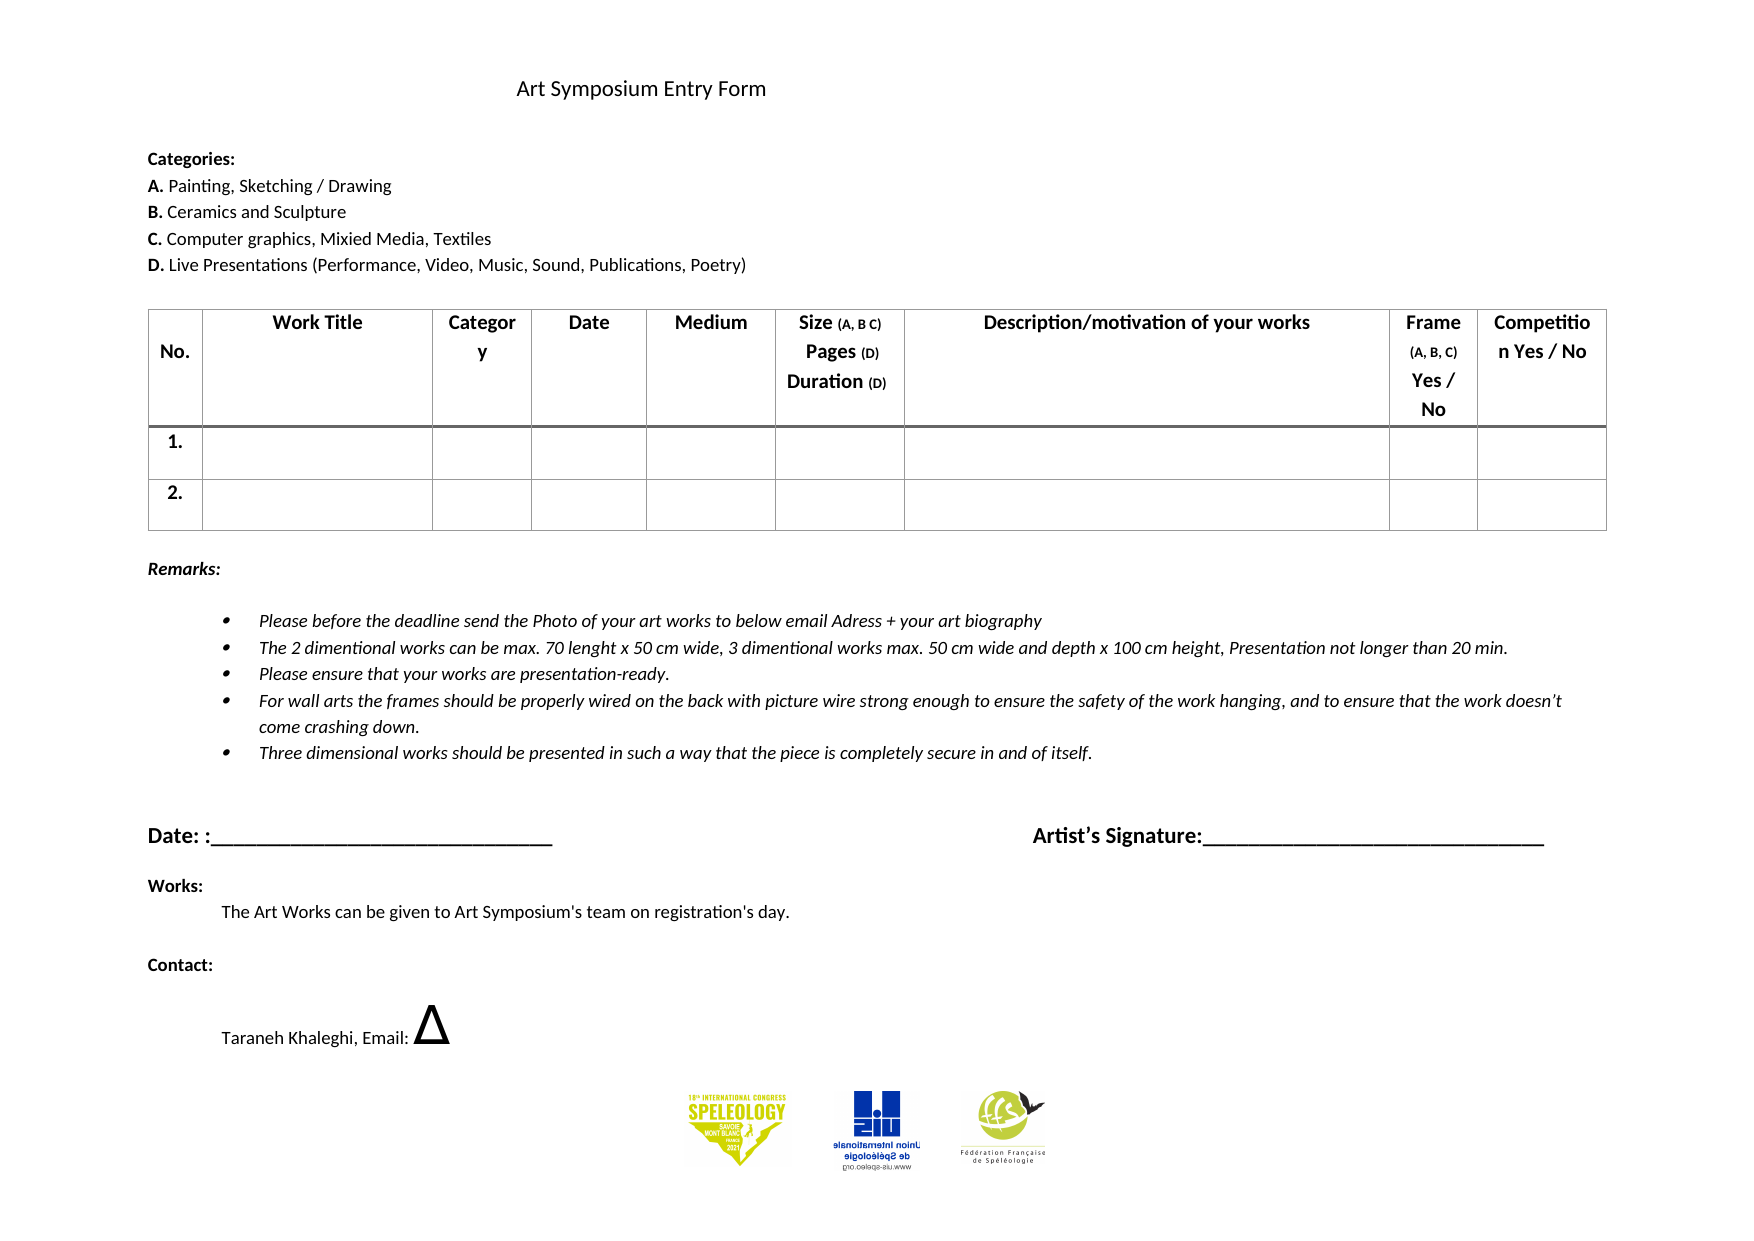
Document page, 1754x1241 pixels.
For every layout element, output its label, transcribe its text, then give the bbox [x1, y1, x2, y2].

table_header Description/motivation of your works [905, 310, 1389, 425]
table_cell [776, 428, 904, 478]
table_cell [1390, 428, 1477, 478]
text C. Computer graphics, Mixied Media, Textiles [148, 227, 1606, 249]
text Works: The Art Works can be given to Art Symposium's team on registration's day. [148, 874, 1606, 923]
table_header Category [433, 310, 531, 425]
table_header Work Title [203, 310, 432, 425]
table_cell [203, 428, 432, 478]
table_header Medium [647, 310, 775, 425]
text A. Painting, Sketching / Drawing [148, 174, 1606, 197]
table_cell [433, 480, 531, 529]
text Categories: [148, 148, 1606, 171]
text Contact: Taraneh Khaleghi, Email: ∆ [148, 953, 1606, 1061]
list Please ensure that your works are presentation-ready. [221, 662, 1606, 685]
table_cell 2. [149, 480, 202, 529]
table_header Competition Yes / No [1478, 310, 1606, 425]
table_header No. [149, 310, 202, 425]
list Three dimensional works should be presented in such a way that the piece is completely secure in and of itself. [221, 741, 1606, 764]
table_cell [1478, 480, 1606, 529]
text Remarks: [148, 557, 1606, 580]
table_cell [776, 480, 904, 529]
text Date: :______________________________ Artist’s Signature:______________________________ [148, 821, 1606, 849]
list The 2 dimentional works can be max. 70 lenght x 50 cm wide, 3 dimentional works max. 50 cm wide and depth x 100 cm height, Presentation not longer than 20 min. [221, 636, 1606, 659]
table_cell [1478, 428, 1606, 478]
table_header Frame (A, B, C) Yes / No [1390, 310, 1477, 425]
table_cell [532, 428, 646, 478]
table_cell [532, 480, 646, 529]
table_cell [433, 428, 531, 478]
table_cell [647, 480, 775, 529]
table_cell [203, 480, 432, 529]
table_header Date [532, 310, 646, 425]
table_cell 1. [149, 428, 202, 478]
picture [961, 1091, 1045, 1164]
text D. Live Presentations (Performance, Video, Music, Sound, Publications, Poetry) [148, 253, 1606, 276]
table_header Size (A, B C) Pages (D) Duration (D) [776, 310, 904, 425]
list Please before the deadline send the Photo of your art works to below email Adress + your art biography [221, 610, 1606, 633]
table_cell [1390, 480, 1477, 529]
picture [833, 1091, 920, 1171]
table_cell [905, 480, 1389, 529]
text B. Ceramics and Sculpture [148, 200, 1606, 223]
table_cell [647, 428, 775, 478]
table_cell [905, 428, 1389, 478]
list For wall arts the frames should be properly wired on the back with picture wire strong enough to ensure the safety of the work hanging, and to ensure that the work doesn’t come crashing down. [221, 689, 1606, 738]
